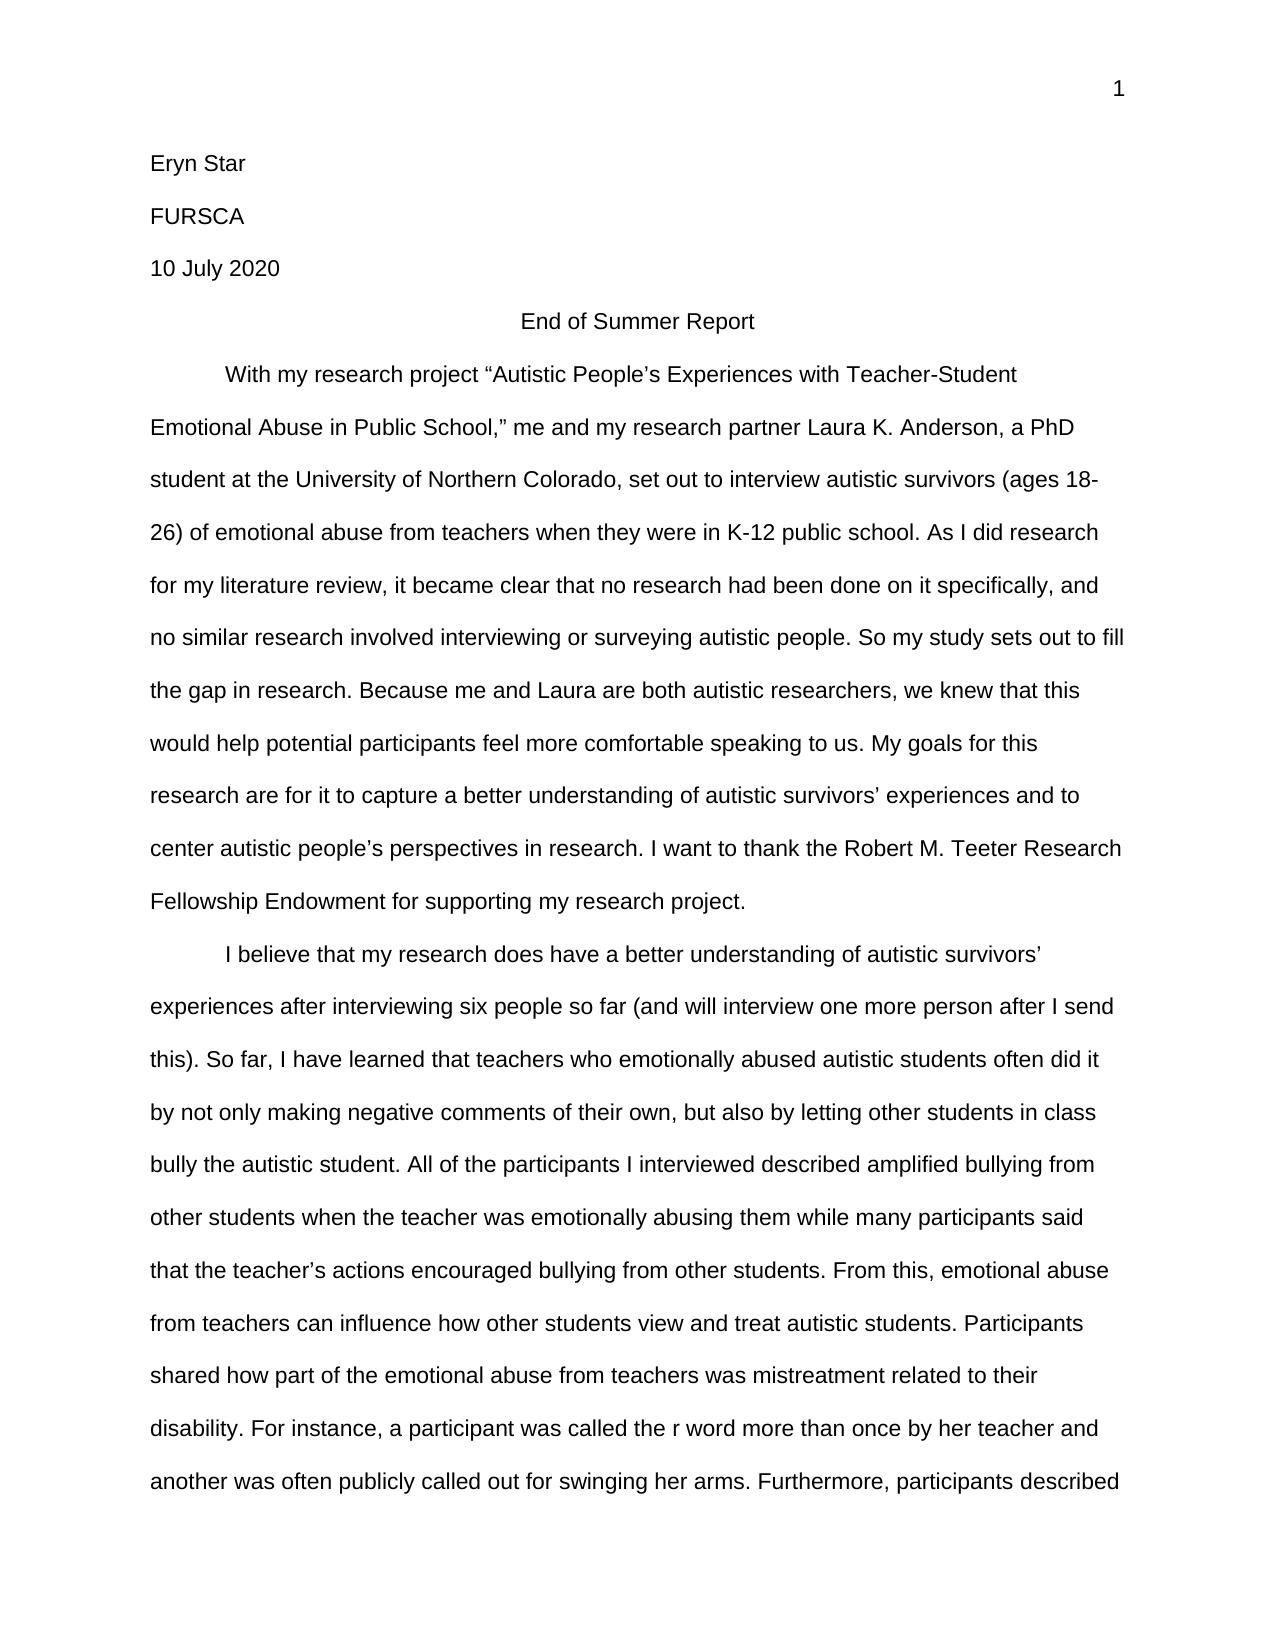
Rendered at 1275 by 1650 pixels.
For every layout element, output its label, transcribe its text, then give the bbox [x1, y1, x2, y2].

text 10 July 2020 [150, 255, 1125, 282]
text With my research project “Autistic People’s Experiences with Teacher-Student Emotional Abuse in Public School,” me and my research partner Laura K. Anderson, a PhD student at the University of Northern Colorado, set out to interview autistic survivors (ages 18-26) of emotional abuse from teachers when they were in K-12 public school. As I did research for my literature review, it became clear that no research had been done on it specifically, and no similar research involved interviewing or surveying autistic people. So my study sets out to fill the gap in research. Because me and Laura are both autistic researchers, we knew that this would help potential participants feel more comfortable speaking to us. My goals for this research are for it to capture a better understanding of autistic survivors’ experiences and to center autistic people’s perspectives in research. I want to thank the Robert M. Teeter Research Fellowship Endowment for supporting my research project. [150, 361, 1125, 914]
text End of Summer Report [150, 308, 1125, 334]
text Eryn Star [150, 150, 1125, 176]
text FURSCA [150, 203, 1125, 229]
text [150, 941, 1125, 1494]
